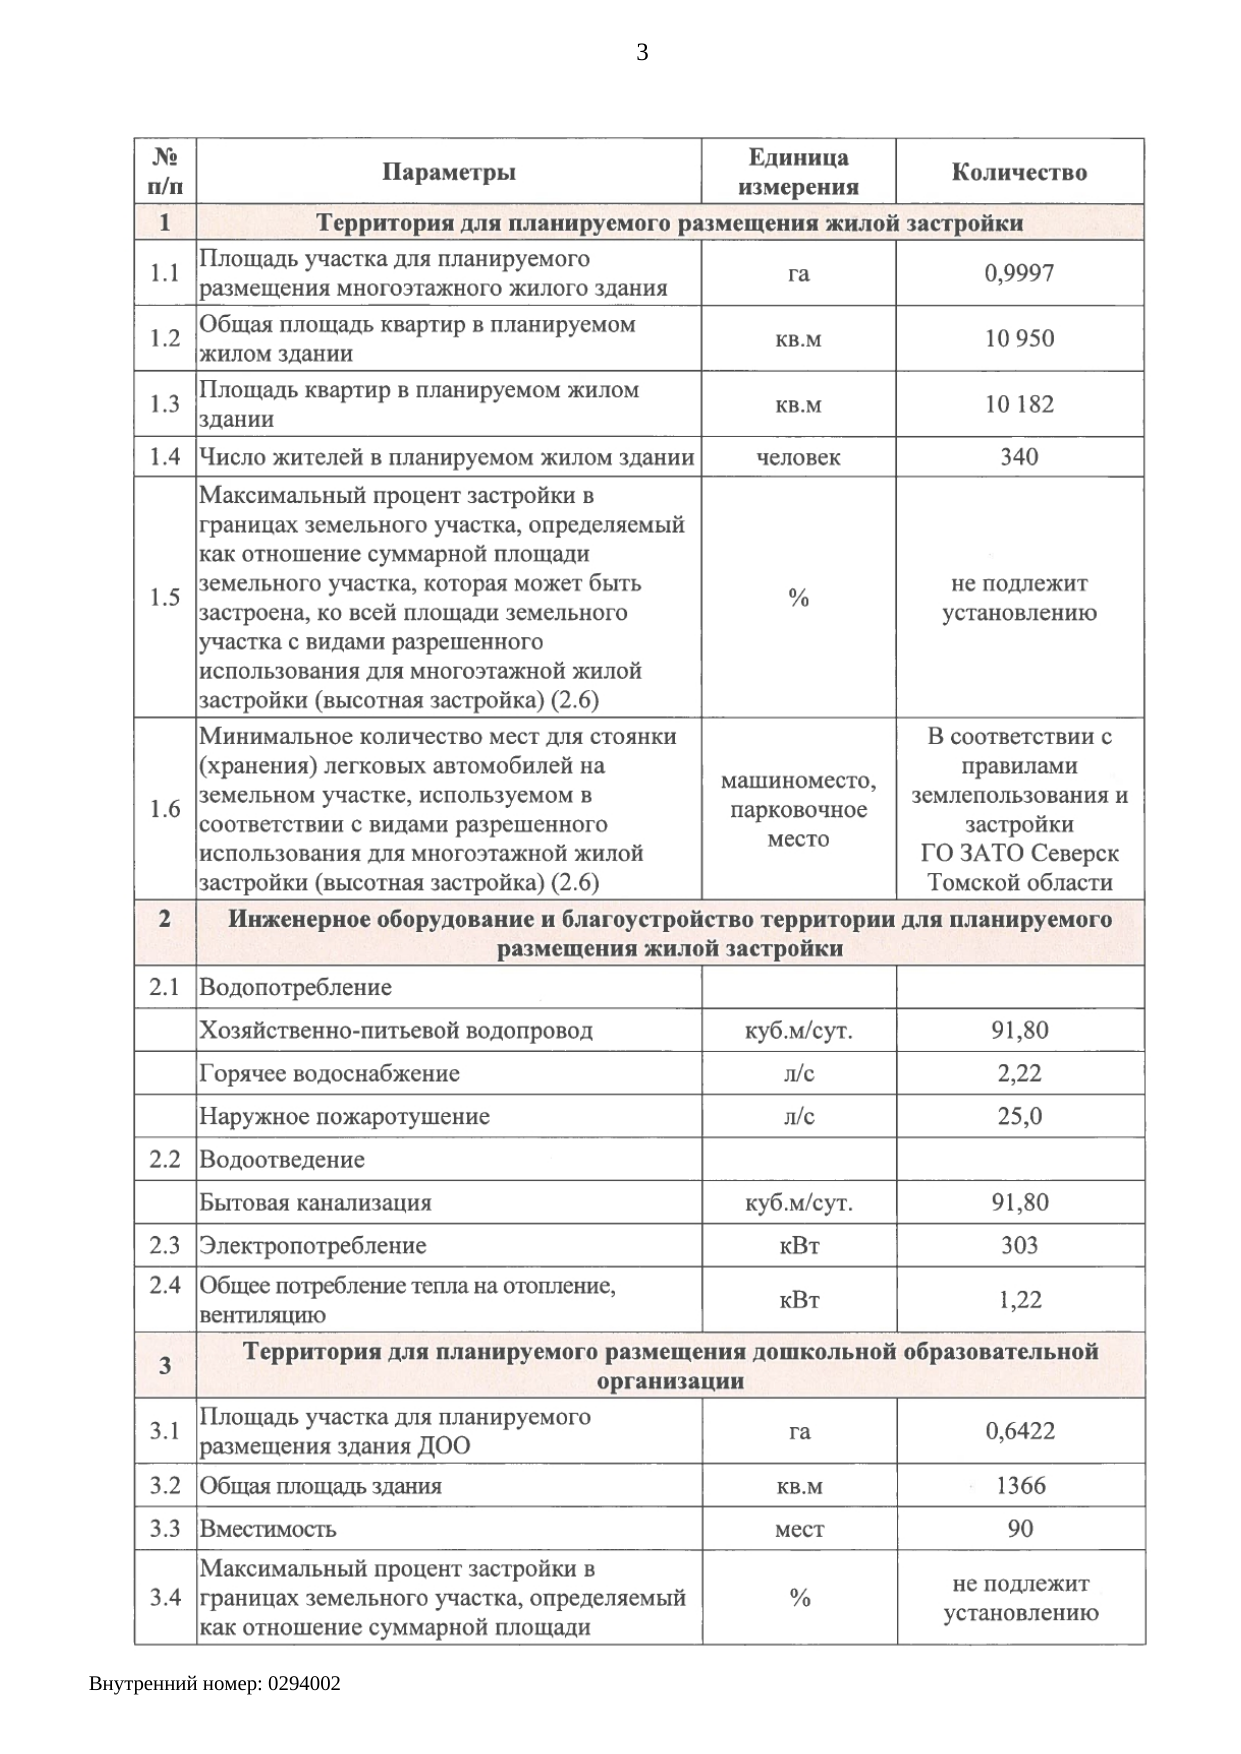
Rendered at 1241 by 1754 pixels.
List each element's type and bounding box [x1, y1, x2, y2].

picture [115, 118, 1169, 1655]
